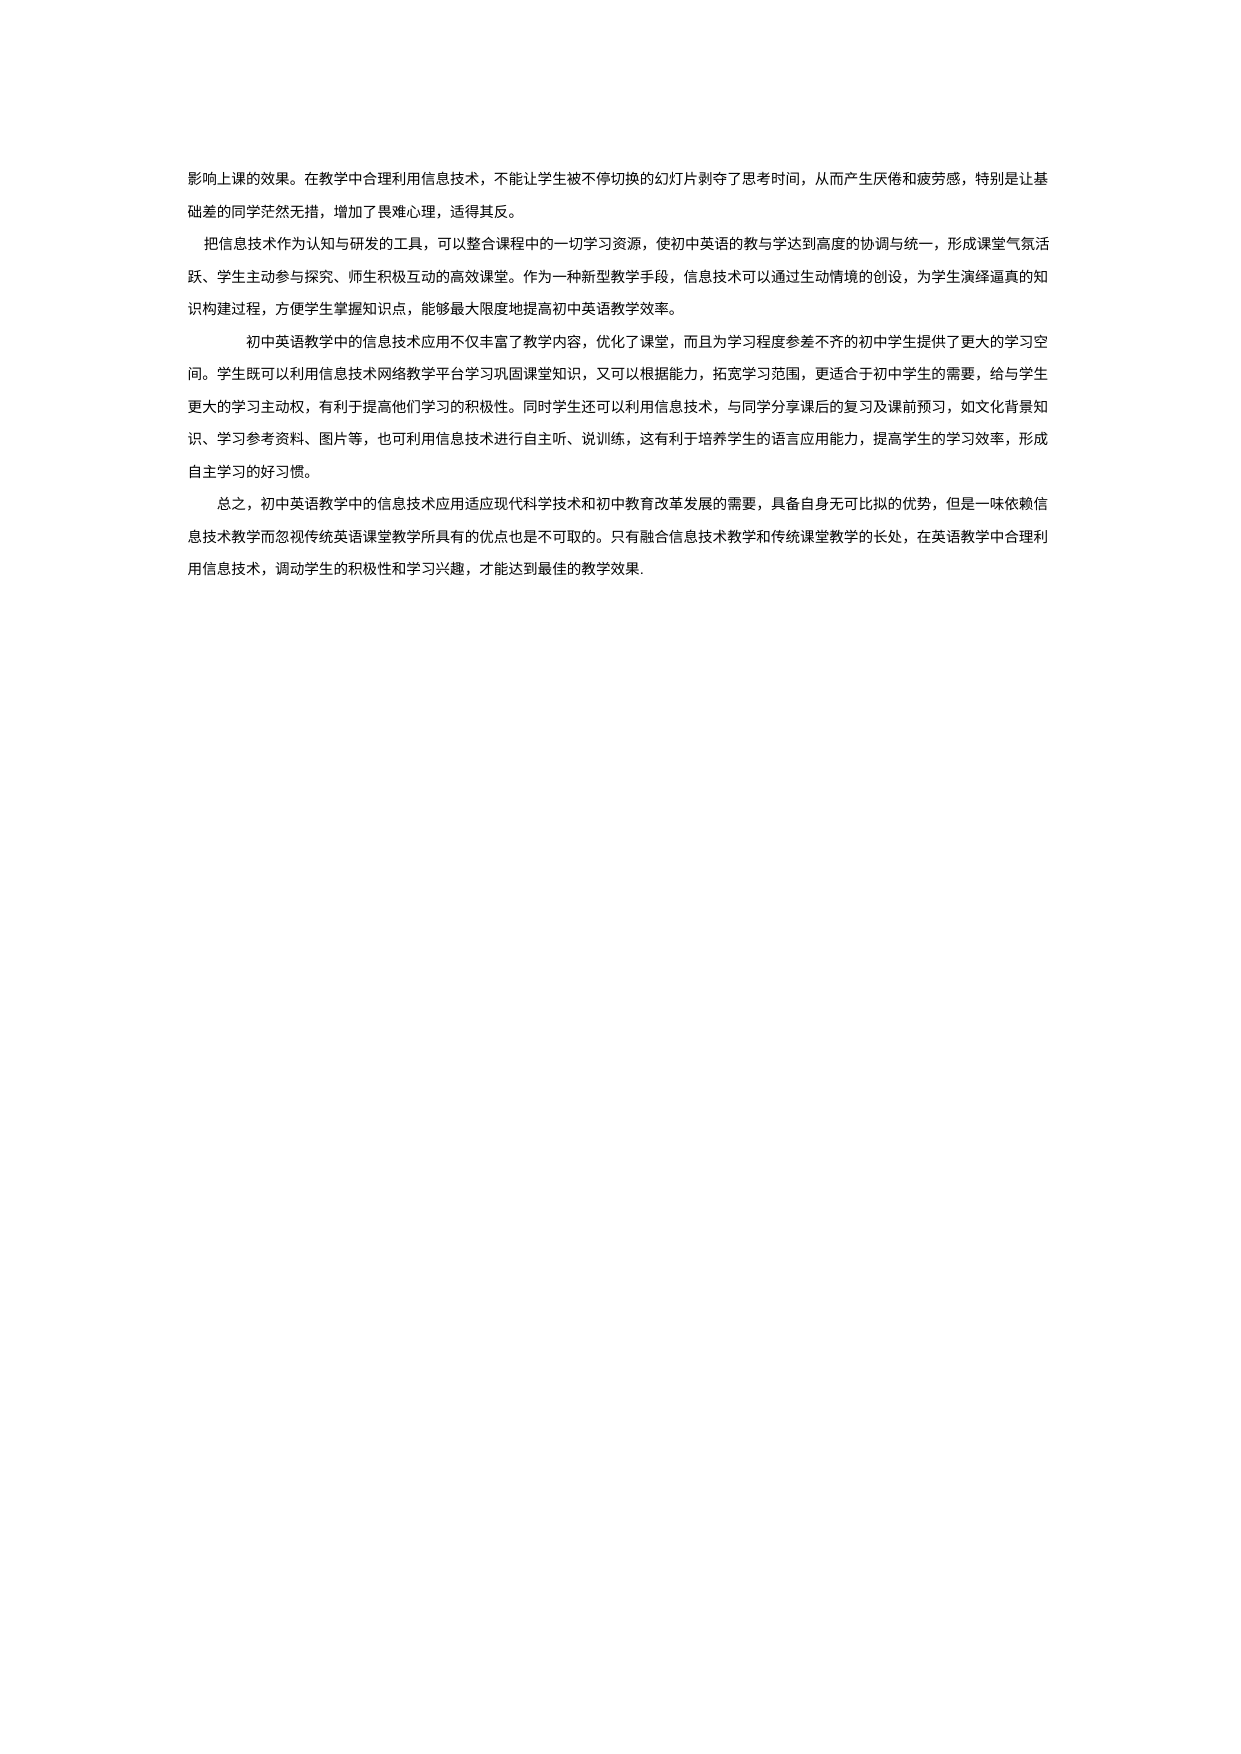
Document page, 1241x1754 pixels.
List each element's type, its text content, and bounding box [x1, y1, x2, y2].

text 把信息技术作为认知与研发的工具，可以整合课程中的一切学习资源，使初中英语的教与学达到高度的协调与统一，形成课堂气氛活跃、学生主动参与探究、师生积极互动的高效课堂。作为一种新型教学手段，信息技术可以通过生动情境的创设，为学生演绎逼真的知识构建过程，方便学生掌握知识点，能够最大限度地提高初中英语教学效率。 初中英语教学中的信息技术应用不仅丰富了教学内容，优化了课堂，而且为学习程度参差不齐的初中学生提供了更大的学习空间。学生既可以利用信息技术网络教学平台学习巩固课堂知识，又可以根据能力，拓宽学习范围，更适合于初中学生的需要，给与学生更大的学习主动权，有利于提高他们学习的积极性。同时学生还可以利用信息技术，与同学分享课后的复习及课前预习，如文化背景知识、学习参考资料、图片等，也可利用信息技术进行自主听、说训练，这有利于培养学生的语言应用能力，提高学生的学习效率，形成自主学习的好习惯。 总之，初中英语教学中的信息技术应用适应现代科学技术和初中教育改革发展的需要，具备自身无可比拟的优势，但是一味依赖信息技术教学而忽视传统英语课堂教学所具有的优点也是不可取的。只有融合信息技术教学和传统课堂教学的长处，在英语教学中合理利用信息技术，调动学生的积极性和学习兴趣，才能达到最佳的教学效果. [187, 227, 1053, 584]
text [187, 162, 1053, 227]
